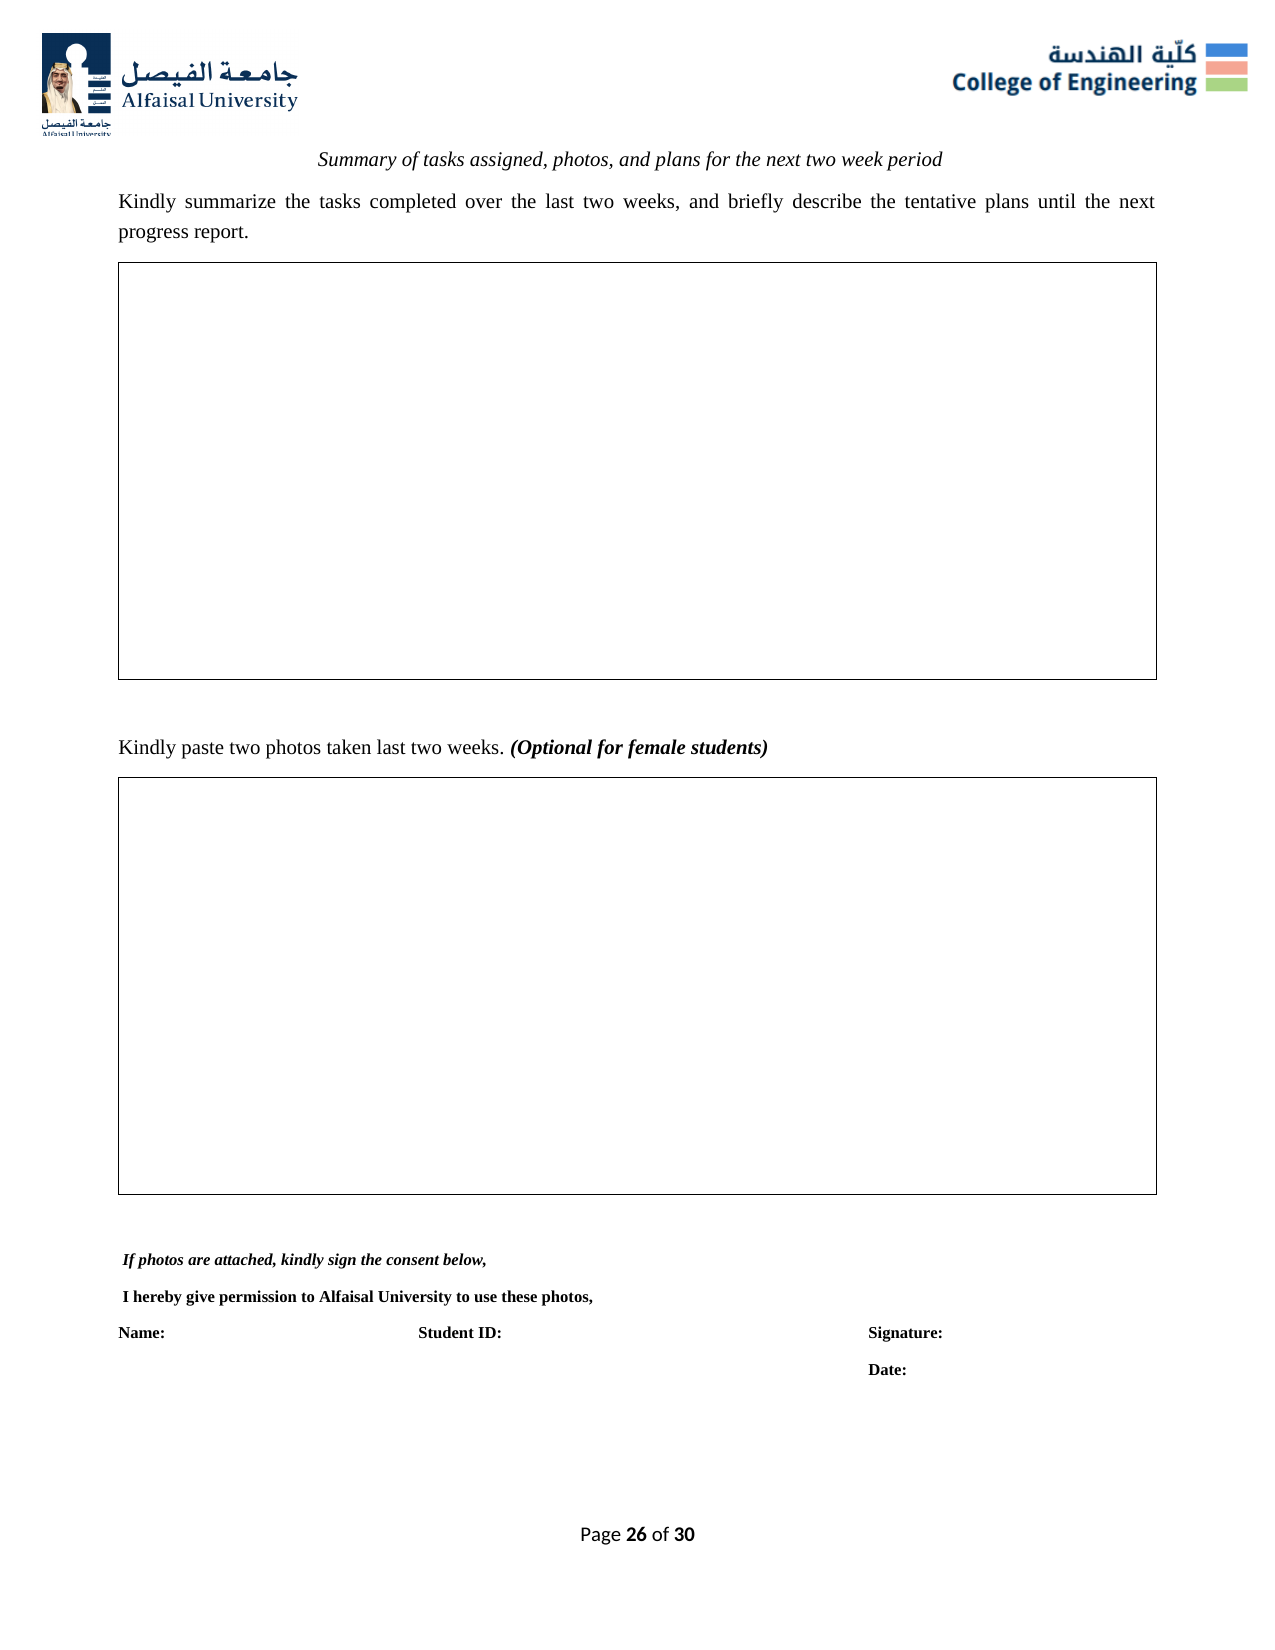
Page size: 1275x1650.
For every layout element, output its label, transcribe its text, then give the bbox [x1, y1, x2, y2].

text If photos are attached, kindly sign the consent below, [118, 1250, 1157, 1269]
table_header [119, 778, 1156, 1194]
text Name: Student ID: Signature: [118, 1323, 1157, 1342]
text Summary of tasks assigned, photos, and plans for the next two week period [118, 147, 1157, 171]
picture [942, 38, 1249, 95]
text I hereby give permission to Alfaisal University to use these photos, [118, 1287, 1157, 1306]
table_header [119, 263, 1156, 679]
text Kindly summarize the tasks completed over the last two weeks, and briefly describe the tentative plans until the next progress report. [118, 189, 1157, 243]
text Date: [118, 1359, 1157, 1379]
text Kindly paste two photos taken last two weeks. (Optional for female students) [118, 735, 1157, 759]
picture [36, 29, 299, 136]
